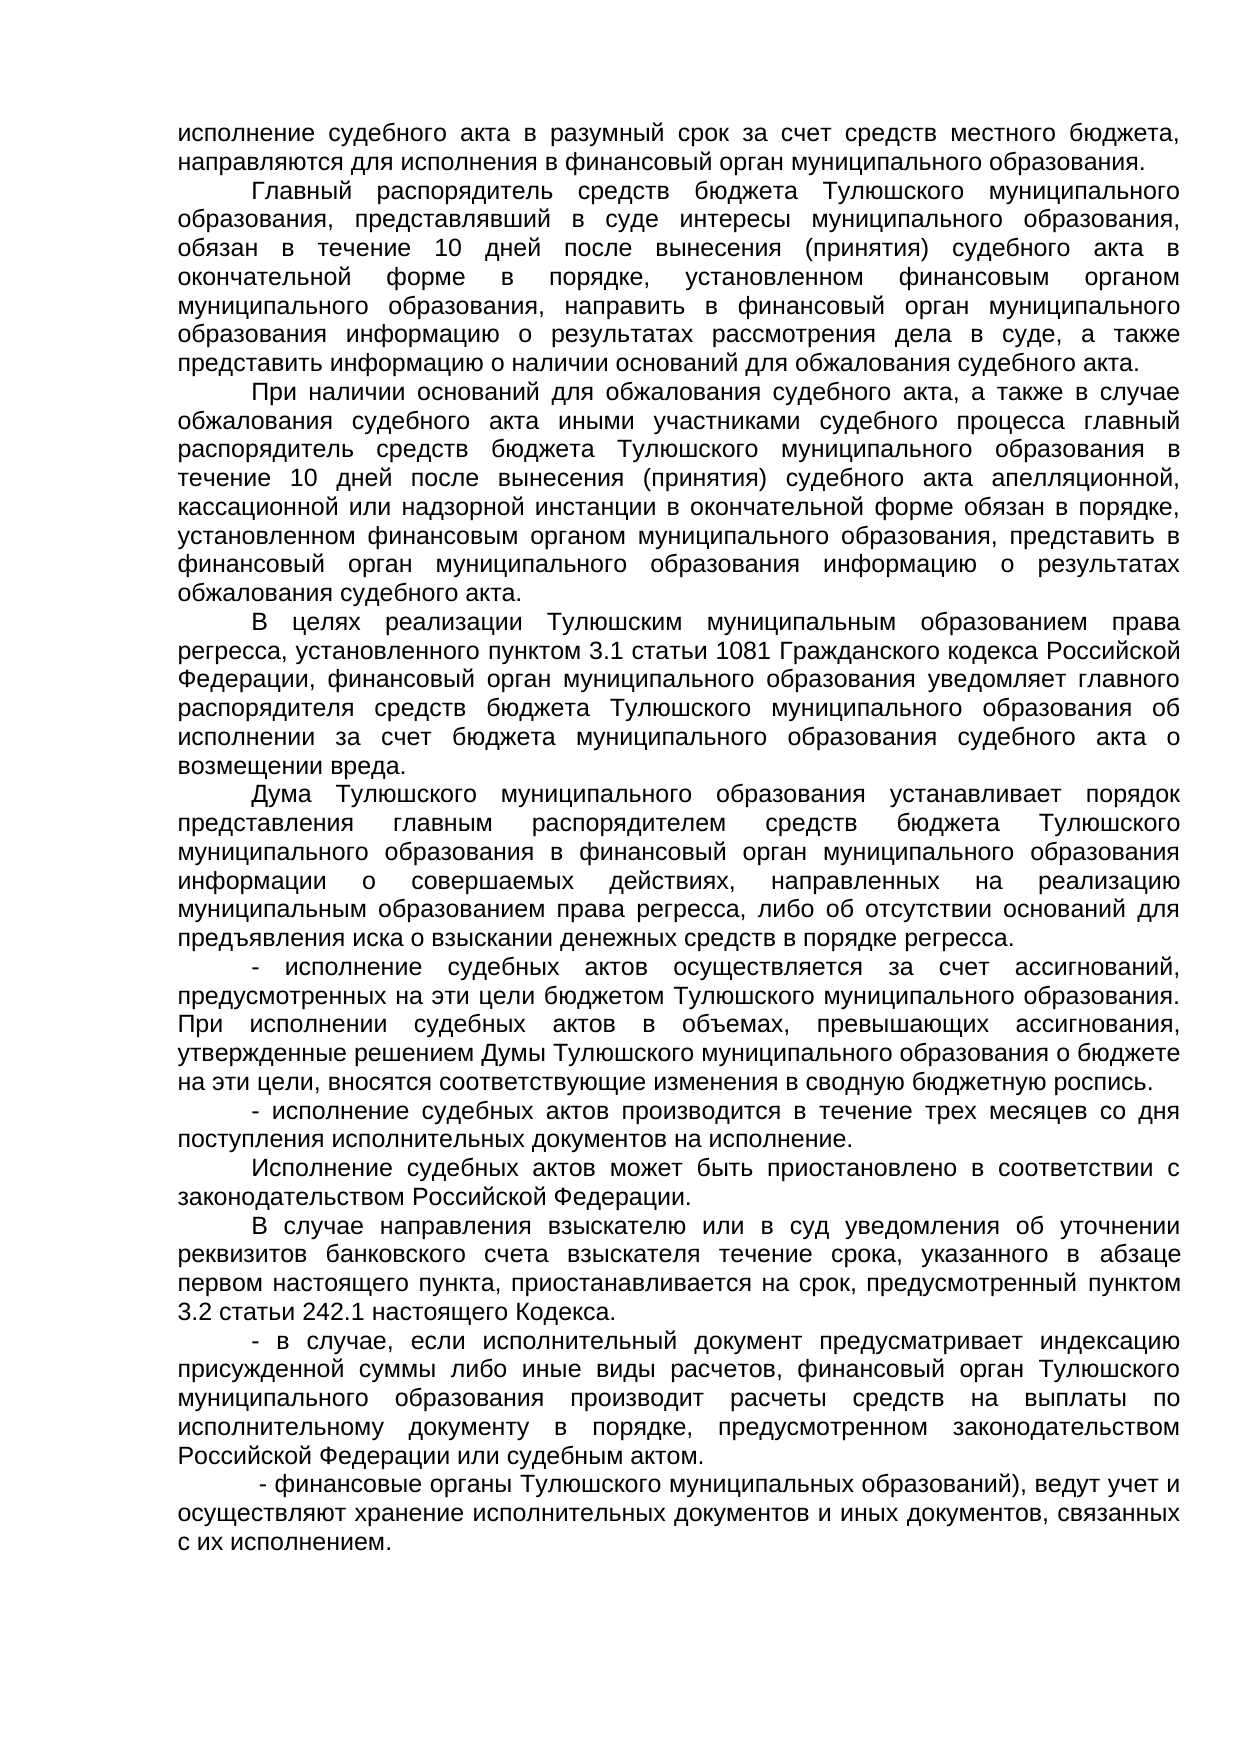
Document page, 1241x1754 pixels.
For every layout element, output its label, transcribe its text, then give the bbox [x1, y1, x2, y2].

text - в случае, если исполнительный документ предусматривает индексацию присужденной суммы либо иные виды расчетов, финансовый орган Тулюшского муниципального образования производит расчеты средств на выплаты по исполнительному документу в порядке, предусмотренном законодательством Российской Федерации или судебным актом. [177, 1326, 1181, 1469]
text Дума Тулюшского муниципального образования устанавливает порядок представления главным распорядителем средств бюджета Тулюшского муниципального образования в финансовый орган муниципального образования информации о совершаемых действиях, направленных на реализацию муниципальным образованием права регресса, либо об отсутствии оснований для предъявления иска о взыскании денежных средств в порядке регресса. [177, 779, 1181, 952]
text - исполнение судебных актов производится в течение трех месяцев со дня поступления исполнительных документов на исполнение. [177, 1096, 1181, 1153]
text При наличии оснований для обжалования судебного акта, а также в случае обжалования судебного акта иными участниками судебного процесса главный распорядитель средств бюджета Тулюшского муниципального образования в течение 10 дней после вынесения (принятия) судебного акта апелляционной, кассационной или надзорной инстанции в окончательной форме обязан в порядке, установленном финансовым органом муниципального образования, представить в финансовый орган муниципального образования информацию о результатах обжалования судебного акта. [177, 377, 1181, 607]
text - финансовые органы Тулюшского муниципальных образований), ведут учет и осуществляют хранение исполнительных документов и иных документов, связанных с их исполнением. [177, 1469, 1181, 1556]
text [177, 118, 1181, 176]
text В случае направления взыскателю или в суд уведомления об уточнении реквизитов банковского счета взыскателя течение срока, указанного в абзаце первом настоящего пункта, приостанавливается на срок, предусмотренный пунктом 3.2 статьи 242.1 настоящего Кодекса. [177, 1211, 1181, 1326]
text - исполнение судебных актов осуществляется за счет ассигнований, предусмотренных на эти цели бюджетом Тулюшского муниципального образования. При исполнении судебных актов в объемах, превышающих ассигнования, утвержденные решением Думы Тулюшского муниципального образования о бюджете на эти цели, вносятся соответствующие изменения в сводную бюджетную роспись. [177, 952, 1181, 1096]
text Исполнение судебных актов может быть приостановлено в соответствии с законодательством Российской Федерации. [177, 1153, 1181, 1211]
text Главный распорядитель средств бюджета Тулюшского муниципального образования, представлявший в суде интересы муниципального образования, обязан в течение 10 дней после вынесения (принятия) судебного акта в окончательной форме в порядке, установленном финансовым органом муниципального образования, направить в финансовый орган муниципального образования информацию о результатах рассмотрения дела в суде, а также представить информацию о наличии оснований для обжалования судебного акта. [177, 176, 1181, 377]
text В целях реализации Тулюшским муниципальным образованием права регресса, установленного пунктом 3.1 статьи 1081 Гражданского кодекса Российской Федерации, финансовый орган муниципального образования уведомляет главного распорядителя средств бюджета Тулюшского муниципального образования об исполнении за счет бюджета муниципального образования судебного акта о возмещении вреда. [177, 607, 1181, 779]
